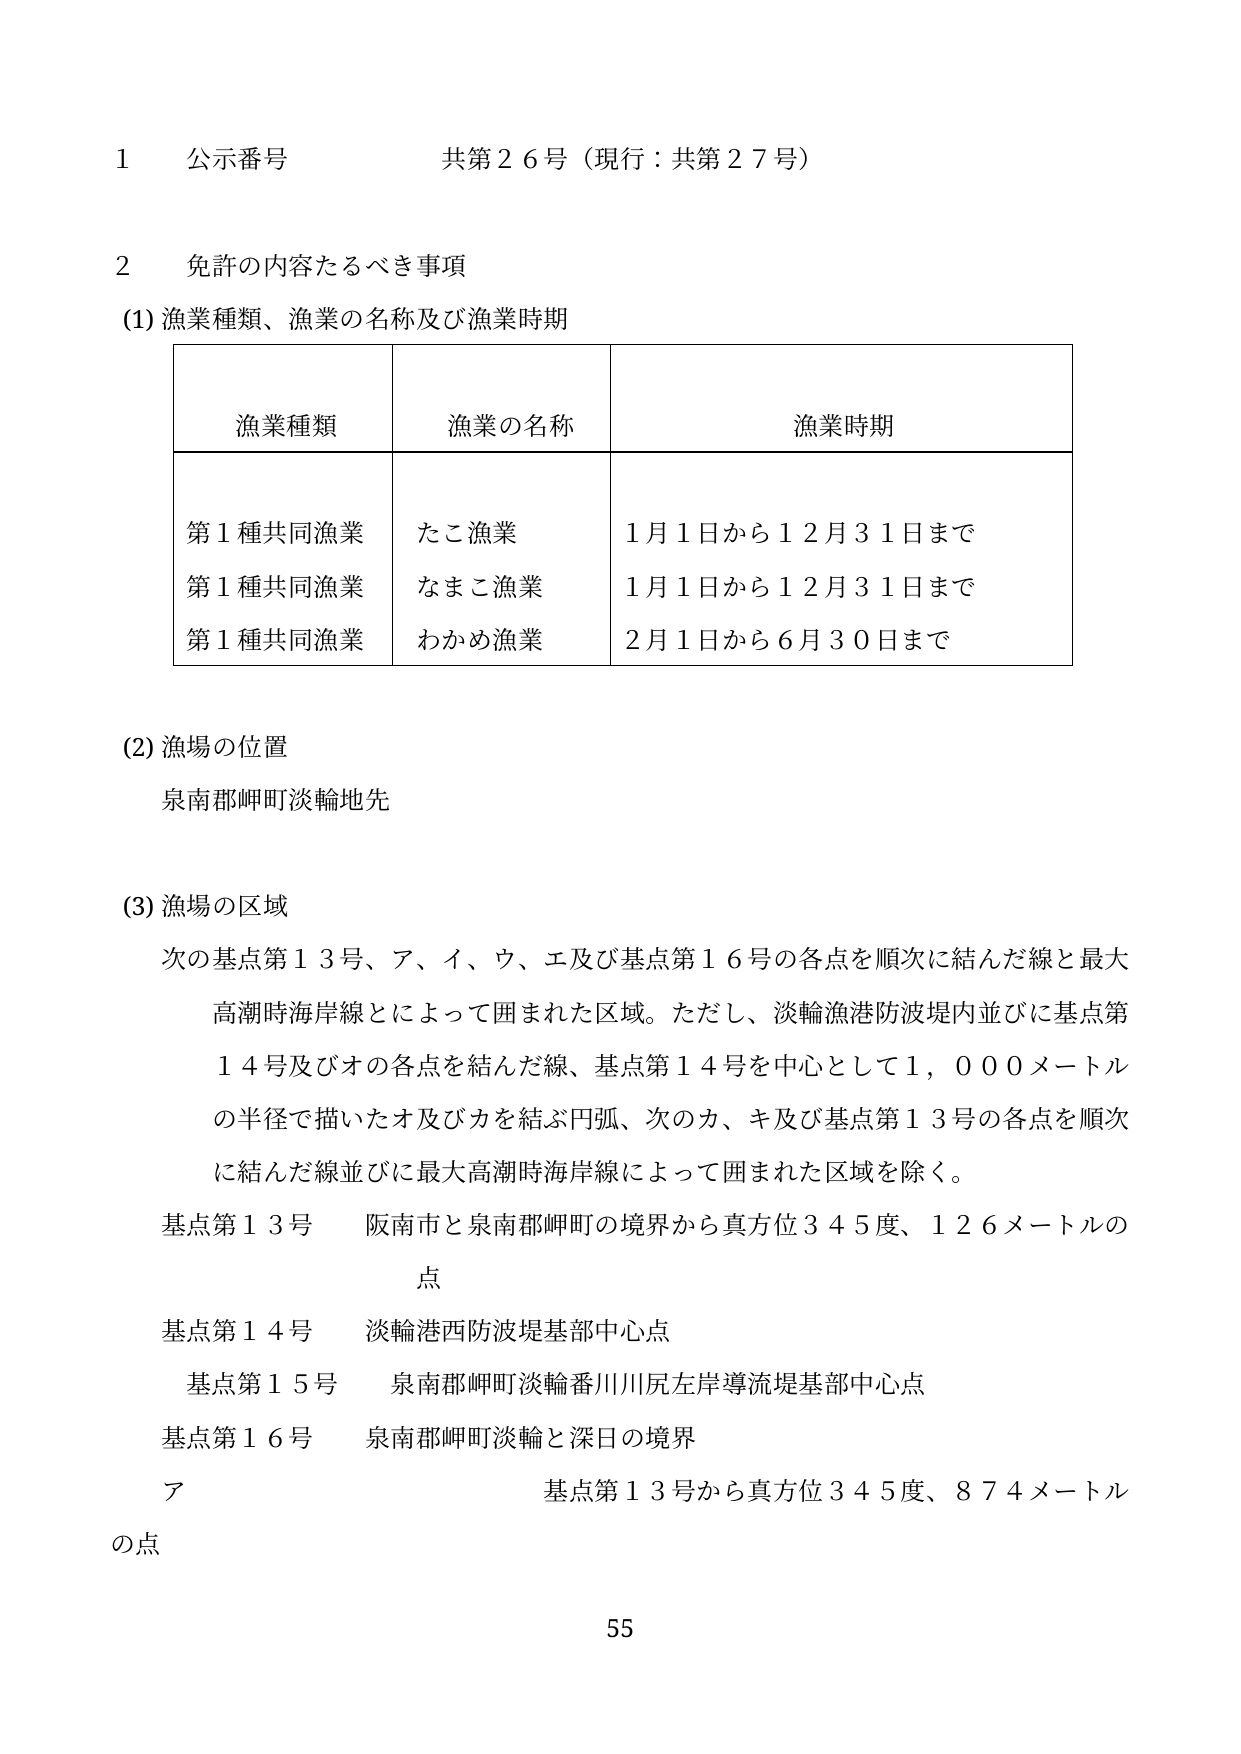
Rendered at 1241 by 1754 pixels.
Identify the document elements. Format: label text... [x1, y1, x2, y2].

table_cell たこ漁業 なまこ漁業 わかめ漁業 [393, 453, 610, 665]
table_header 漁業時期 [611, 345, 1072, 451]
text 基点第１５号 泉南郡岬町淡輪番川川尻左岸導流堤基部中心点 [110, 1357, 1131, 1410]
text 泉南郡岬町淡輪地先 [110, 772, 1131, 825]
text 平成４０年８月３１日まで１ 公示番号 共第２６号（現行：共第２７号） [110, 132, 1131, 185]
text 基点第１６号 泉南郡岬町淡輪と深日の境界 [110, 1410, 1131, 1463]
text ア 基点第１３号から真方位３４５度、８７４メートルの点 [110, 1463, 1131, 1569]
text (2) 漁場の位置 [110, 719, 1131, 772]
text (1) 漁業種類、漁業の名称及び漁業時期 [110, 291, 1131, 344]
table_cell １月１日から１２月３１日まで １月１日から１２月３１日まで ２月１日から６月３０日まで [611, 453, 1072, 665]
table_header 漁業の名称 [393, 345, 610, 451]
text (3) 漁場の区域 [110, 878, 1131, 932]
table_cell 第１種共同漁業 第１種共同漁業 第１種共同漁業 [174, 453, 392, 665]
text 基点第１３号 阪南市と泉南郡岬町の境界から真方位３４５度、１２６メートルの点 [110, 1197, 1131, 1303]
table_header 漁業種類 [174, 345, 392, 451]
text 次の基点第１３号、ア、イ、ウ、エ及び基点第１６号の各点を順次に結んだ線と最大高潮時海岸線とによって囲まれた区域。ただし、淡輪漁港防波堤内並びに基点第１４号及びオの各点を結んだ線、基点第１４号を中心として１，０００メートルの半径で描いたオ及びカを結ぶ円弧、次のカ、キ及び基点第１３号の各点を順次に結んだ線並びに最大高潮時海岸線によって囲まれた区域を除く。 [110, 932, 1131, 1197]
text 基点第１４号 淡輪港西防波堤基部中心点 [110, 1303, 1131, 1357]
text ２ 免許の内容たるべき事項 [110, 238, 1131, 291]
